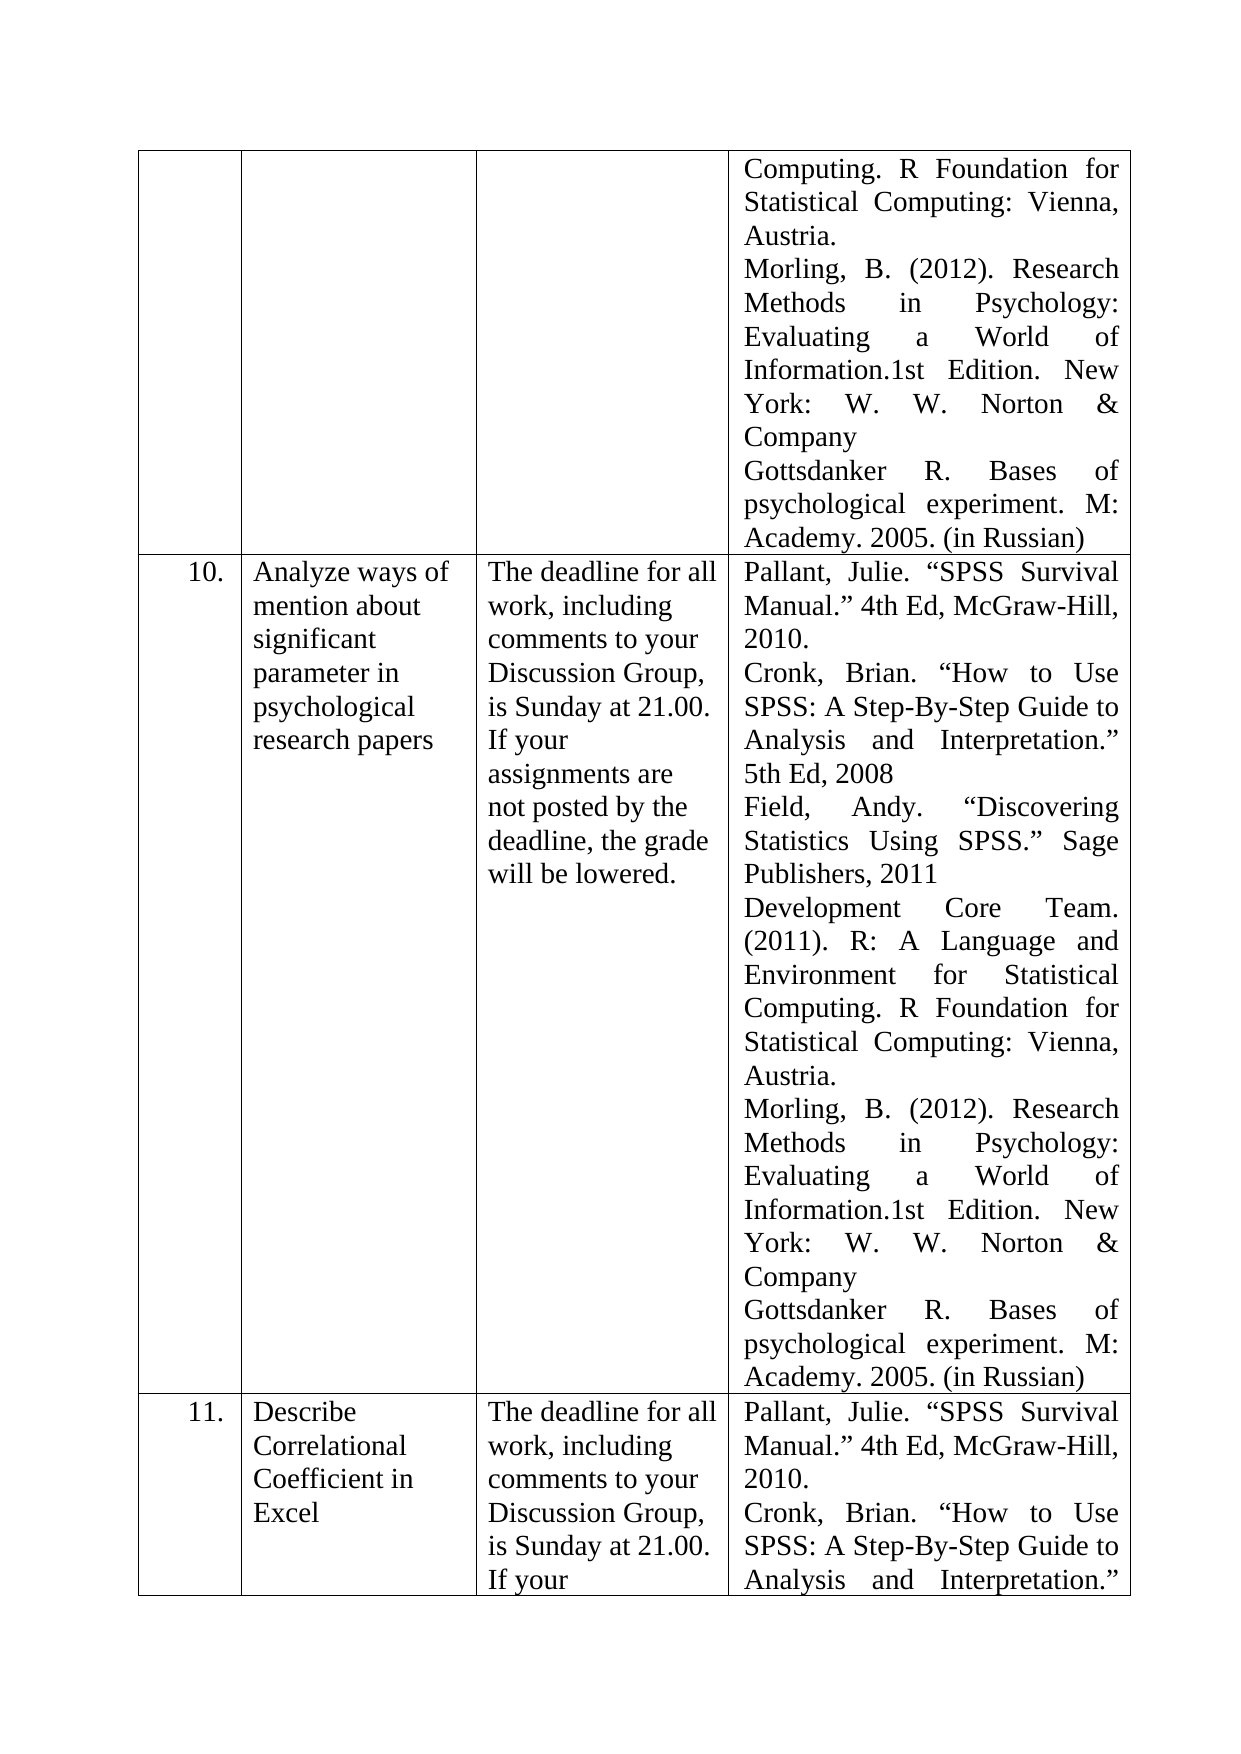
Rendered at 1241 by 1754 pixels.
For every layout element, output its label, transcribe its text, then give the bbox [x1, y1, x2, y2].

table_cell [242, 1394, 476, 1595]
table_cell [477, 1394, 728, 1595]
table_cell [139, 151, 241, 553]
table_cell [242, 151, 476, 553]
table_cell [729, 1394, 1130, 1595]
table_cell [477, 151, 728, 553]
table_cell [139, 555, 241, 1393]
table_cell [139, 1394, 241, 1595]
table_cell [729, 151, 1130, 553]
table_cell Analyze ways of mention about significant parameter in psychological research papers [242, 555, 476, 1393]
